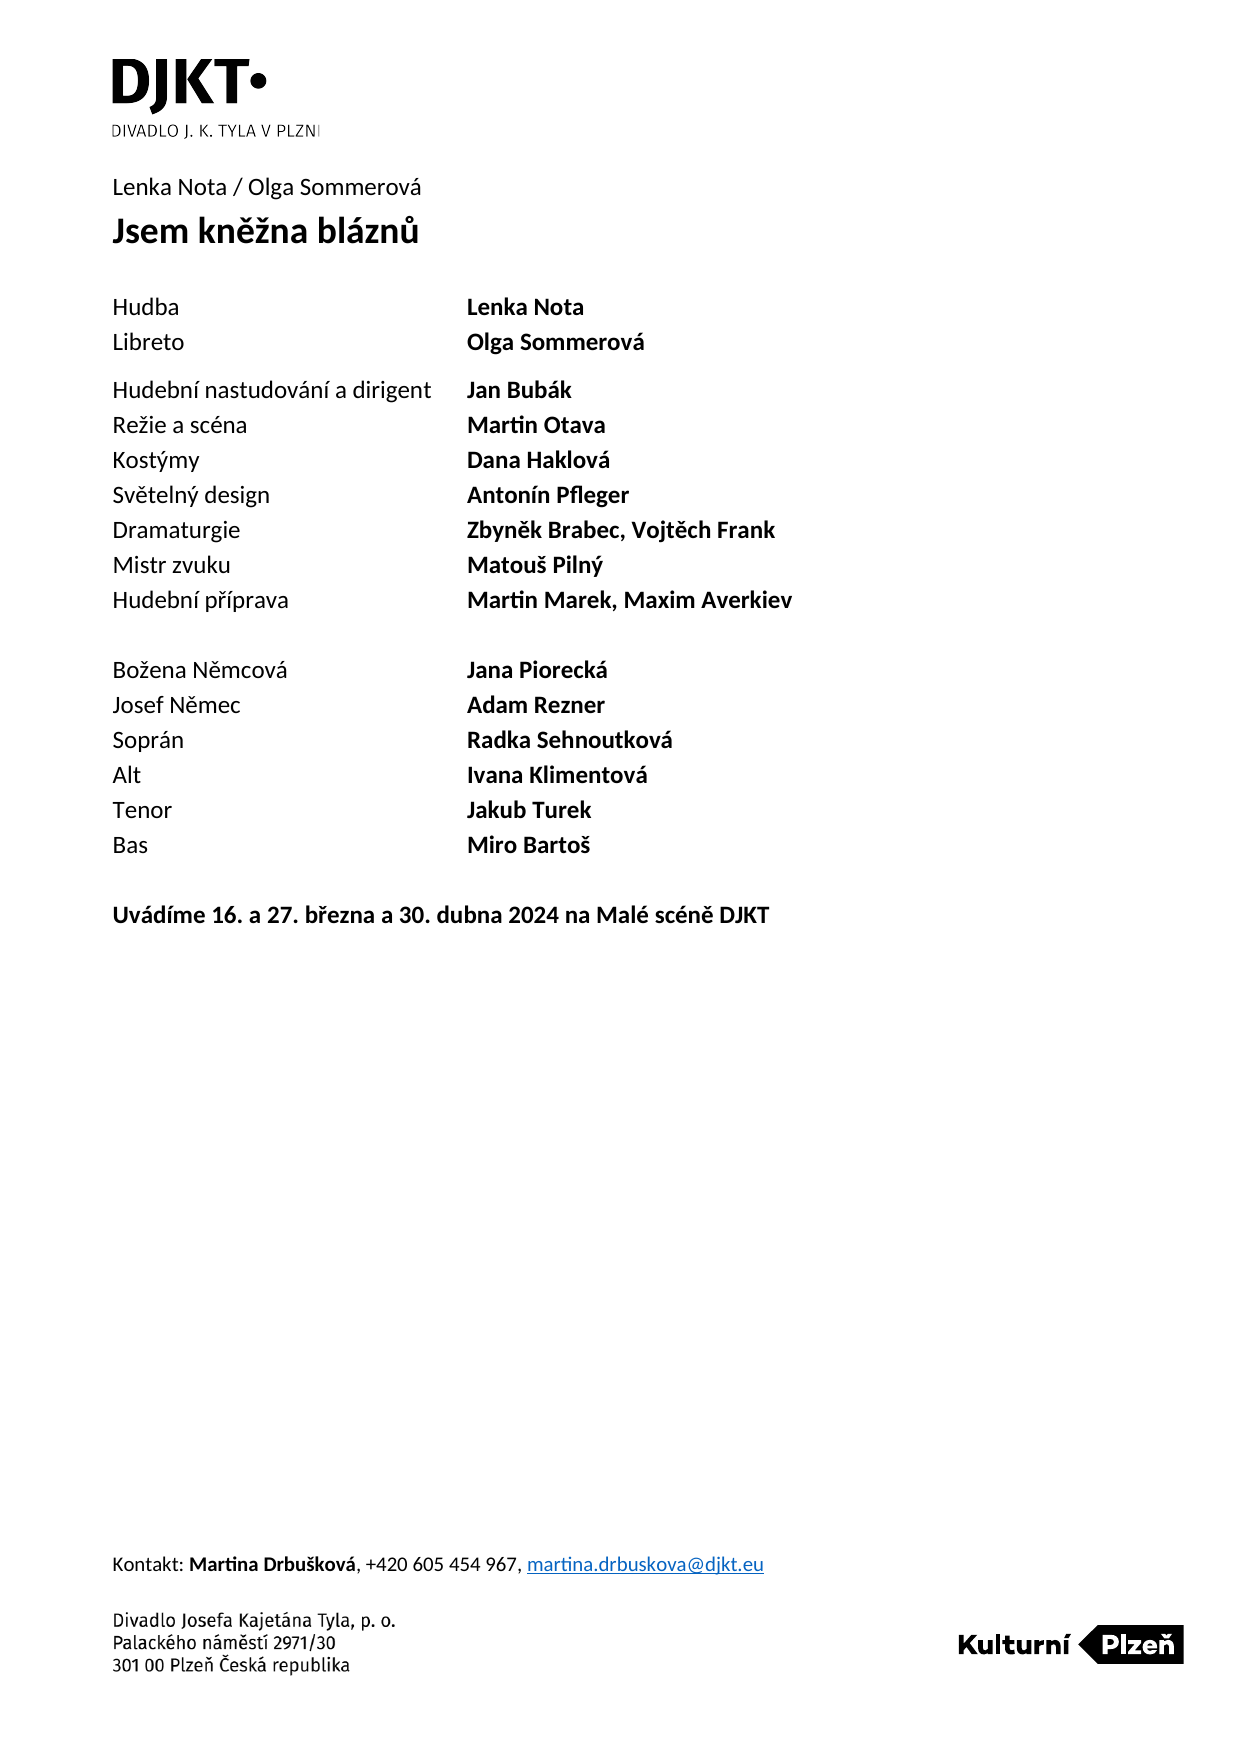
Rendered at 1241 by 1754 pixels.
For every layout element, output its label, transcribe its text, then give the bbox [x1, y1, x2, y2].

text Kostýmy Dana Haklová [112, 444, 1113, 474]
text Hudební příprava Martin Marek, Maxim Averkiev [112, 584, 1113, 614]
text Hudební nastudování a dirigent Jan Bubák [112, 374, 1113, 404]
text Bas Miro Bartoš [112, 829, 1113, 859]
text Lenka Nota / Olga Sommerová [112, 172, 1113, 202]
text Josef Němec Adam Rezner [112, 689, 1113, 719]
text Jsem kněžna bláznů [112, 207, 1113, 252]
text Mistr zvuku Matouš Pilný [112, 549, 1113, 579]
text Světelný design Antonín Pfleger [112, 479, 1113, 509]
text Soprán Radka Sehnoutková [112, 724, 1113, 754]
picture [112, 1601, 413, 1683]
text Režie a scéna Martin Otava [112, 409, 1113, 439]
text Božena Němcová Jana Piorecká [112, 654, 1113, 684]
text Hudba Lenka Nota [112, 291, 1113, 322]
text Uvádíme 16. a 27. března a 30. dubna 2024 na Malé scéně DJKT [267, 899, 1113, 929]
text Dramaturgie Zbyněk Brabec, Vojtěch Frank [112, 514, 1113, 544]
text Tenor Jakub Turek [112, 794, 1113, 824]
picture [112, 59, 320, 139]
text Libreto Olga Sommerová [112, 326, 1113, 357]
text Alt Ivana Klimentová [112, 759, 1113, 789]
